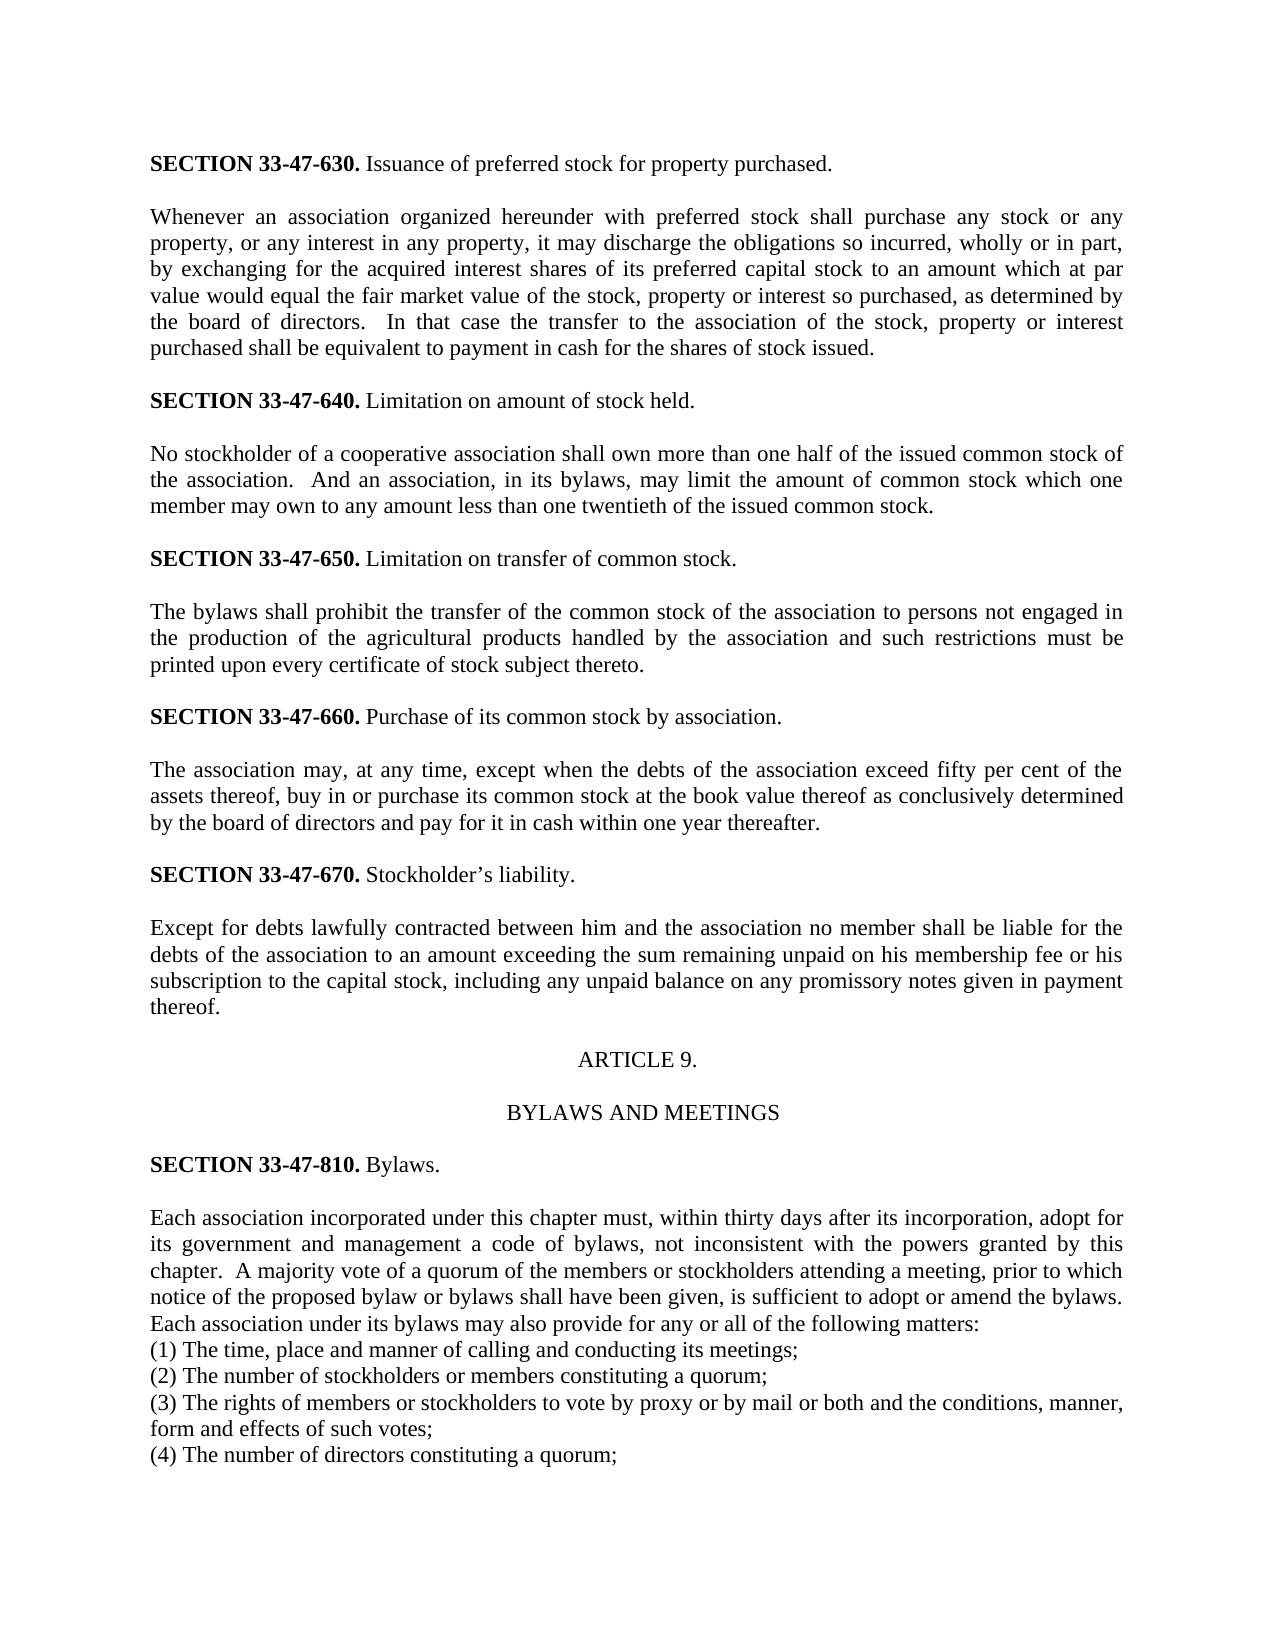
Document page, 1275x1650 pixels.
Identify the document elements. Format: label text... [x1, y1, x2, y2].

text Each association incorporated under this chapter must, within thirty days after its incorporation, adopt for its government and management a code of bylaws, not inconsistent with the powers granted by this chapter. A majority vote of a quorum of the members or stockholders attending a meeting, prior to which notice of the proposed bylaw or bylaws shall have been given, is sufficient to adopt or amend the bylaws. Each association under its bylaws may also provide for any or all of the following matters: [150, 1204, 1125, 1336]
text No stockholder of a cooperative association shall own more than one half of the issued common stock of the association. And an association, in its bylaws, may limit the amount of common stock which one member may own to any amount less than one twentieth of the issued common stock. [150, 440, 1125, 519]
text ARTICLE 9. [150, 1046, 1125, 1072]
text SECTION 33-47-650. Limitation on transfer of common stock. [150, 545, 1125, 572]
text (1) The time, place and manner of calling and conducting its meetings; [150, 1336, 1125, 1362]
text (2) The number of stockholders or members constituting a quorum; [150, 1362, 1125, 1389]
text SECTION 33-47-810. Bylaws. [150, 1151, 1125, 1178]
text SECTION 33-47-660. Purchase of its common stock by association. [150, 703, 1125, 730]
text (3) The rights of members or stockholders to vote by proxy or by mail or both and the conditions, manner, form and effects of such votes; [150, 1389, 1125, 1441]
text SECTION 33-47-670. Stockholder’s liability. [150, 862, 1125, 888]
text (4) The number of directors constituting a quorum; [150, 1441, 1125, 1468]
text BYLAWS AND MEETINGS [150, 1099, 1125, 1125]
text SECTION 33-47-630. Issuance of preferred stock for property purchased. [150, 150, 1125, 176]
text Except for debts lawfully contracted between him and the association no member shall be liable for the debts of the association to an amount exceeding the sum remaining unpaid on his membership fee or his subscription to the capital stock, including any unpaid balance on any promissory notes given in payment thereof. [150, 914, 1125, 1020]
text Whenever an association organized hereunder with preferred stock shall purchase any stock or any property, or any interest in any property, it may discharge the obligations so incurred, wholly or in part, by exchanging for the acquired interest shares of its preferred capital stock to an amount which at par value would equal the fair market value of the stock, property or interest so purchased, as determined by the board of directors. In that case the transfer to the association of the stock, property or interest purchased shall be equivalent to payment in cash for the shares of stock issued. [150, 203, 1125, 361]
text The bylaws shall prohibit the transfer of the common stock of the association to persons not engaged in the production of the agricultural products handled by the association and such restrictions must be printed upon every certificate of stock subject thereto. [150, 598, 1125, 677]
text The association may, at any time, except when the debts of the association exceed fifty per cent of the assets thereof, buy in or purchase its common stock at the book value thereof as conclusively determined by the board of directors and pay for it in cash within one year thereafter. [150, 756, 1125, 835]
text SECTION 33-47-640. Limitation on amount of stock held. [150, 387, 1125, 413]
